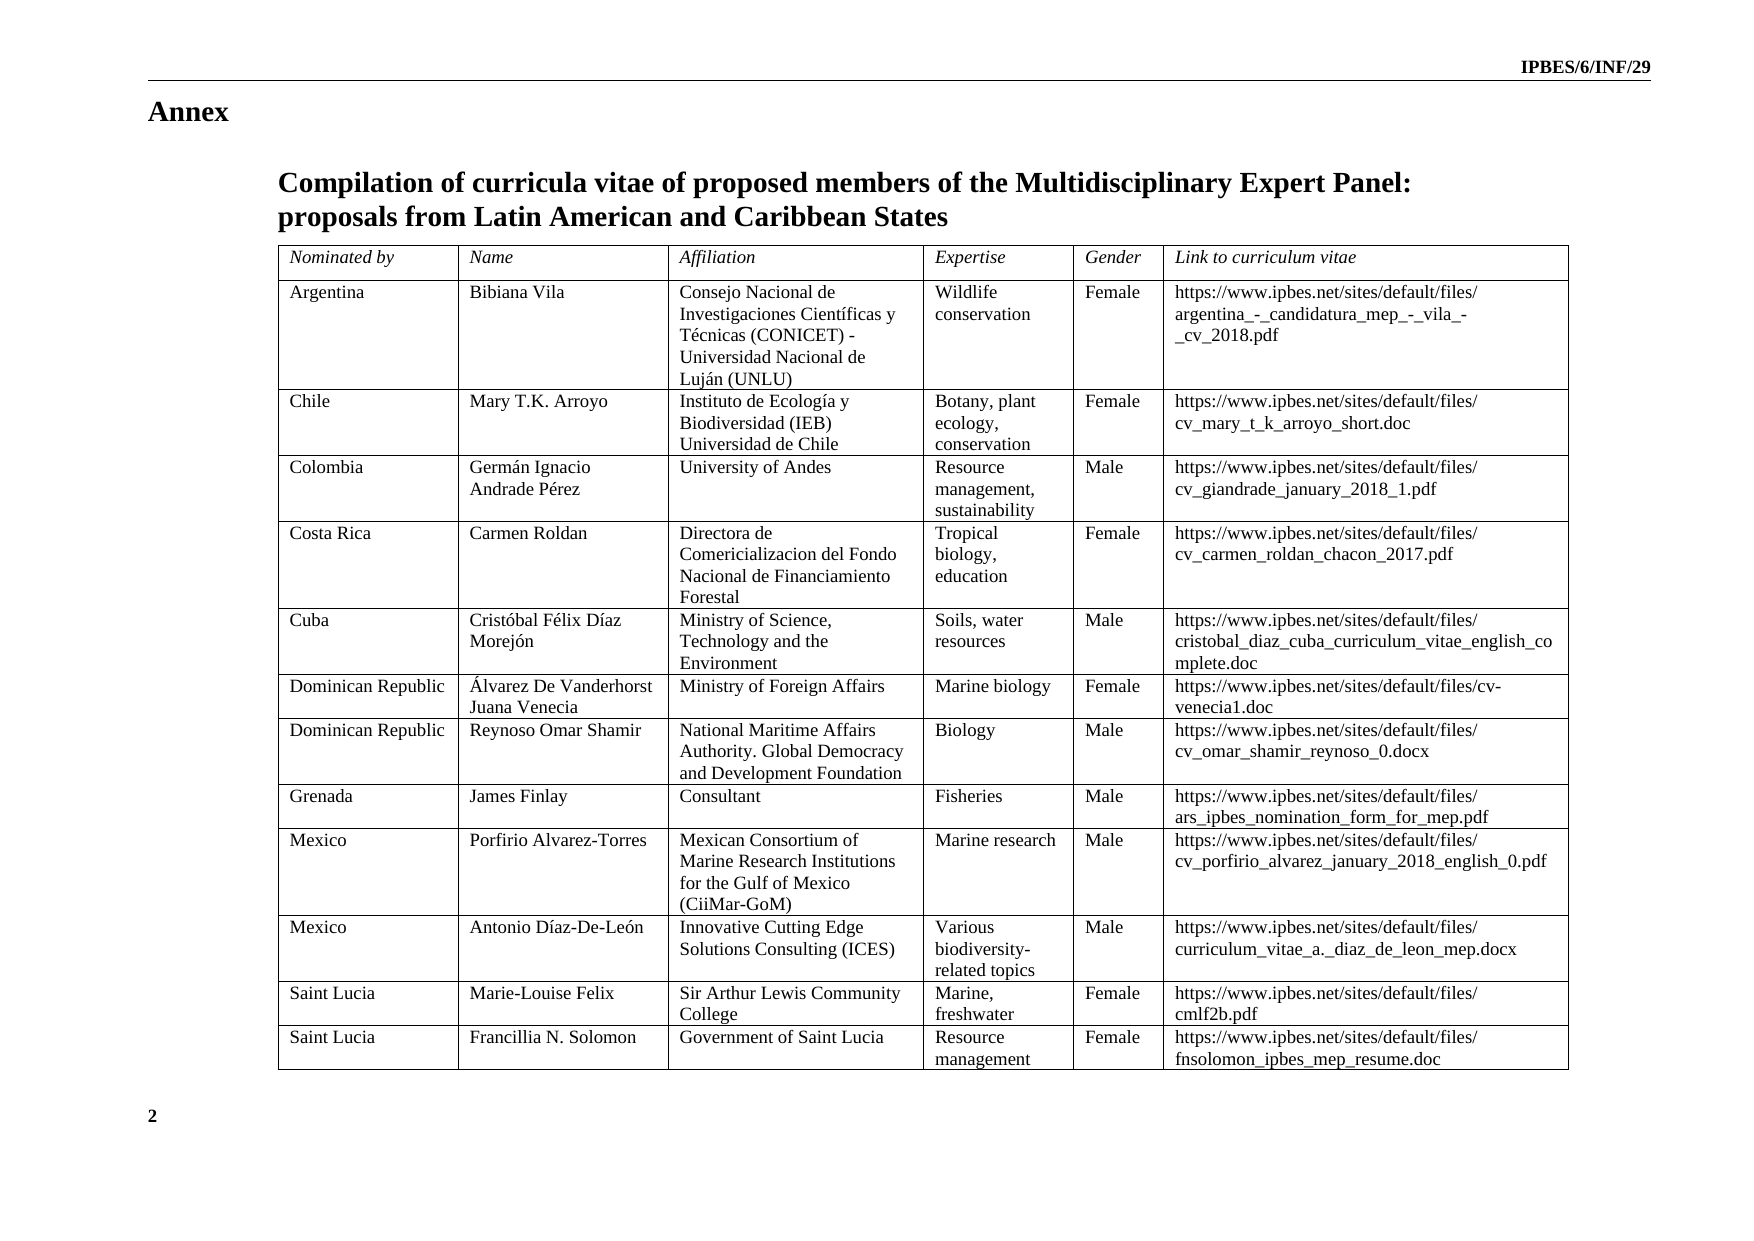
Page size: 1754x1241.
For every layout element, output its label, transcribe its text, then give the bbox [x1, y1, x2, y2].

table_cell Francillia N. Solomon [459, 1026, 668, 1069]
table_cell Male [1074, 609, 1163, 673]
table_cell Ministry of Foreign Affairs [669, 675, 923, 718]
table_cell Female [1074, 281, 1163, 389]
table_cell Saint Lucia [279, 982, 458, 1025]
table_cell Male [1074, 916, 1163, 981]
table_cell Marine research [924, 829, 1073, 915]
table_cell Various biodiversity-related topics [924, 916, 1073, 981]
table_cell Female [1074, 1026, 1163, 1069]
table_header Gender [1074, 246, 1163, 280]
table_cell https://www.ipbes.net/sites/default/files/cv_omar_shamir_reynoso_0.docx [1164, 719, 1568, 783]
table_cell University of Andes [669, 456, 923, 521]
table_cell Resource management, sustainability [924, 456, 1073, 521]
table_cell https://www.ipbes.net/sites/default/files/cv_carmen_roldan_chacon_2017.pdf [1164, 522, 1568, 608]
table_cell https://www.ipbes.net/sites/default/files/cmlf2b.pdf [1164, 982, 1568, 1025]
table_cell Male [1074, 456, 1163, 521]
table_cell Argentina [279, 281, 458, 389]
table_cell https://www.ipbes.net/sites/default/files/curriculum_vitae_a._diaz_de_leon_mep.docx [1164, 916, 1568, 981]
table_cell https://www.ipbes.net/sites/default/files/cv_mary_t_k_arroyo_short.doc [1164, 390, 1568, 455]
table_cell James Finlay [459, 785, 668, 828]
table_cell Marine biology [924, 675, 1073, 718]
table_cell https://www.ipbes.net/sites/default/files/cv_porfirio_alvarez_january_2018_english_0.pdf [1164, 829, 1568, 915]
table_cell Male [1074, 719, 1163, 783]
table_cell Saint Lucia [279, 1026, 458, 1069]
table_cell Fisheries [924, 785, 1073, 828]
table_cell Female [1074, 390, 1163, 455]
table_cell Consejo Nacional de Investigaciones Científicas y Técnicas (CONICET) - Universidad Nacional de Luján (UNLU) [669, 281, 923, 389]
table_cell Mexican Consortium of Marine Research Institutions for the Gulf of Mexico (CiiMar-GoM) [669, 829, 923, 915]
table_cell Bibiana Vila [459, 281, 668, 389]
table_cell Male [1074, 785, 1163, 828]
table_cell Ministry of Science, Technology and the Environment [669, 609, 923, 673]
table_cell Mexico [279, 916, 458, 981]
table_cell Carmen Roldan [459, 522, 668, 608]
table_cell Antonio Díaz-De-León [459, 916, 668, 981]
table_cell Female [1074, 982, 1163, 1025]
text Annex [148, 94, 1651, 128]
table_cell https://www.ipbes.net/sites/default/files/fnsolomon_ipbes_mep_resume.doc [1164, 1026, 1568, 1069]
table_cell Female [1074, 522, 1163, 608]
table_cell Dominican Republic [279, 675, 458, 718]
table_cell National Maritime Affairs Authority. Global Democracy and Development Foundation [669, 719, 923, 783]
table_cell Wildlife conservation [924, 281, 1073, 389]
table_cell https://www.ipbes.net/sites/default/files/ars_ipbes_nomination_form_for_mep.pdf [1164, 785, 1568, 828]
title Compilation of curricula vitae of proposed members of the Multidisciplinary Expert Panel: proposals from Latin American and Caribbean States [278, 166, 1651, 233]
table_cell Mary T.K. Arroyo [459, 390, 668, 455]
table_cell Marine, freshwater [924, 982, 1073, 1025]
table_cell Porfirio Alvarez-Torres [459, 829, 668, 915]
table_cell Tropical biology, education [924, 522, 1073, 608]
table_cell https://www.ipbes.net/sites/default/files/cv_giandrade_january_2018_1.pdf [1164, 456, 1568, 521]
table_cell Costa Rica [279, 522, 458, 608]
table_cell Innovative Cutting Edge Solutions Consulting (ICES) [669, 916, 923, 981]
table_cell Grenada [279, 785, 458, 828]
table_cell Biology [924, 719, 1073, 783]
table_cell Colombia [279, 456, 458, 521]
table_header Name [459, 246, 668, 280]
table_cell Female [1074, 675, 1163, 718]
table_cell https://www.ipbes.net/sites/default/files/cv-venecia1.doc [1164, 675, 1568, 718]
table_cell Soils, water resources [924, 609, 1073, 673]
table_cell Directora de Comericializacion del Fondo Nacional de Financiamiento Forestal [669, 522, 923, 608]
table_cell https://www.ipbes.net/sites/default/files/cristobal_diaz_cuba_curriculum_vitae_english_complete.doc [1164, 609, 1568, 673]
table_cell Sir Arthur Lewis Community College [669, 982, 923, 1025]
table_cell Germán Ignacio Andrade Pérez [459, 456, 668, 521]
table_header Expertise [924, 246, 1073, 280]
table_cell Cristóbal Félix Díaz Morejón [459, 609, 668, 673]
table_cell Instituto de Ecología y Biodiversidad (IEB) Universidad de Chile [669, 390, 923, 455]
table_cell Consultant [669, 785, 923, 828]
table_cell Álvarez De Vanderhorst Juana Venecia [459, 675, 668, 718]
table_cell Reynoso Omar Shamir [459, 719, 668, 783]
table_cell Dominican Republic [279, 719, 458, 783]
table_cell Marie-Louise Felix [459, 982, 668, 1025]
table_cell Chile [279, 390, 458, 455]
table_cell Cuba [279, 609, 458, 673]
table_header Affiliation [669, 246, 923, 280]
table_cell Resource management [924, 1026, 1073, 1069]
table_header Nominated by [279, 246, 458, 280]
table_cell Mexico [279, 829, 458, 915]
table_cell Government of Saint Lucia [669, 1026, 923, 1069]
table_cell https://www.ipbes.net/sites/default/files/argentina_-_candidatura_mep_-_vila_-_cv_2018.pdf [1164, 281, 1568, 389]
table_header Link to curriculum vitae [1164, 246, 1568, 280]
table_cell Male [1074, 829, 1163, 915]
table_cell Botany, plant ecology, conservation [924, 390, 1073, 455]
